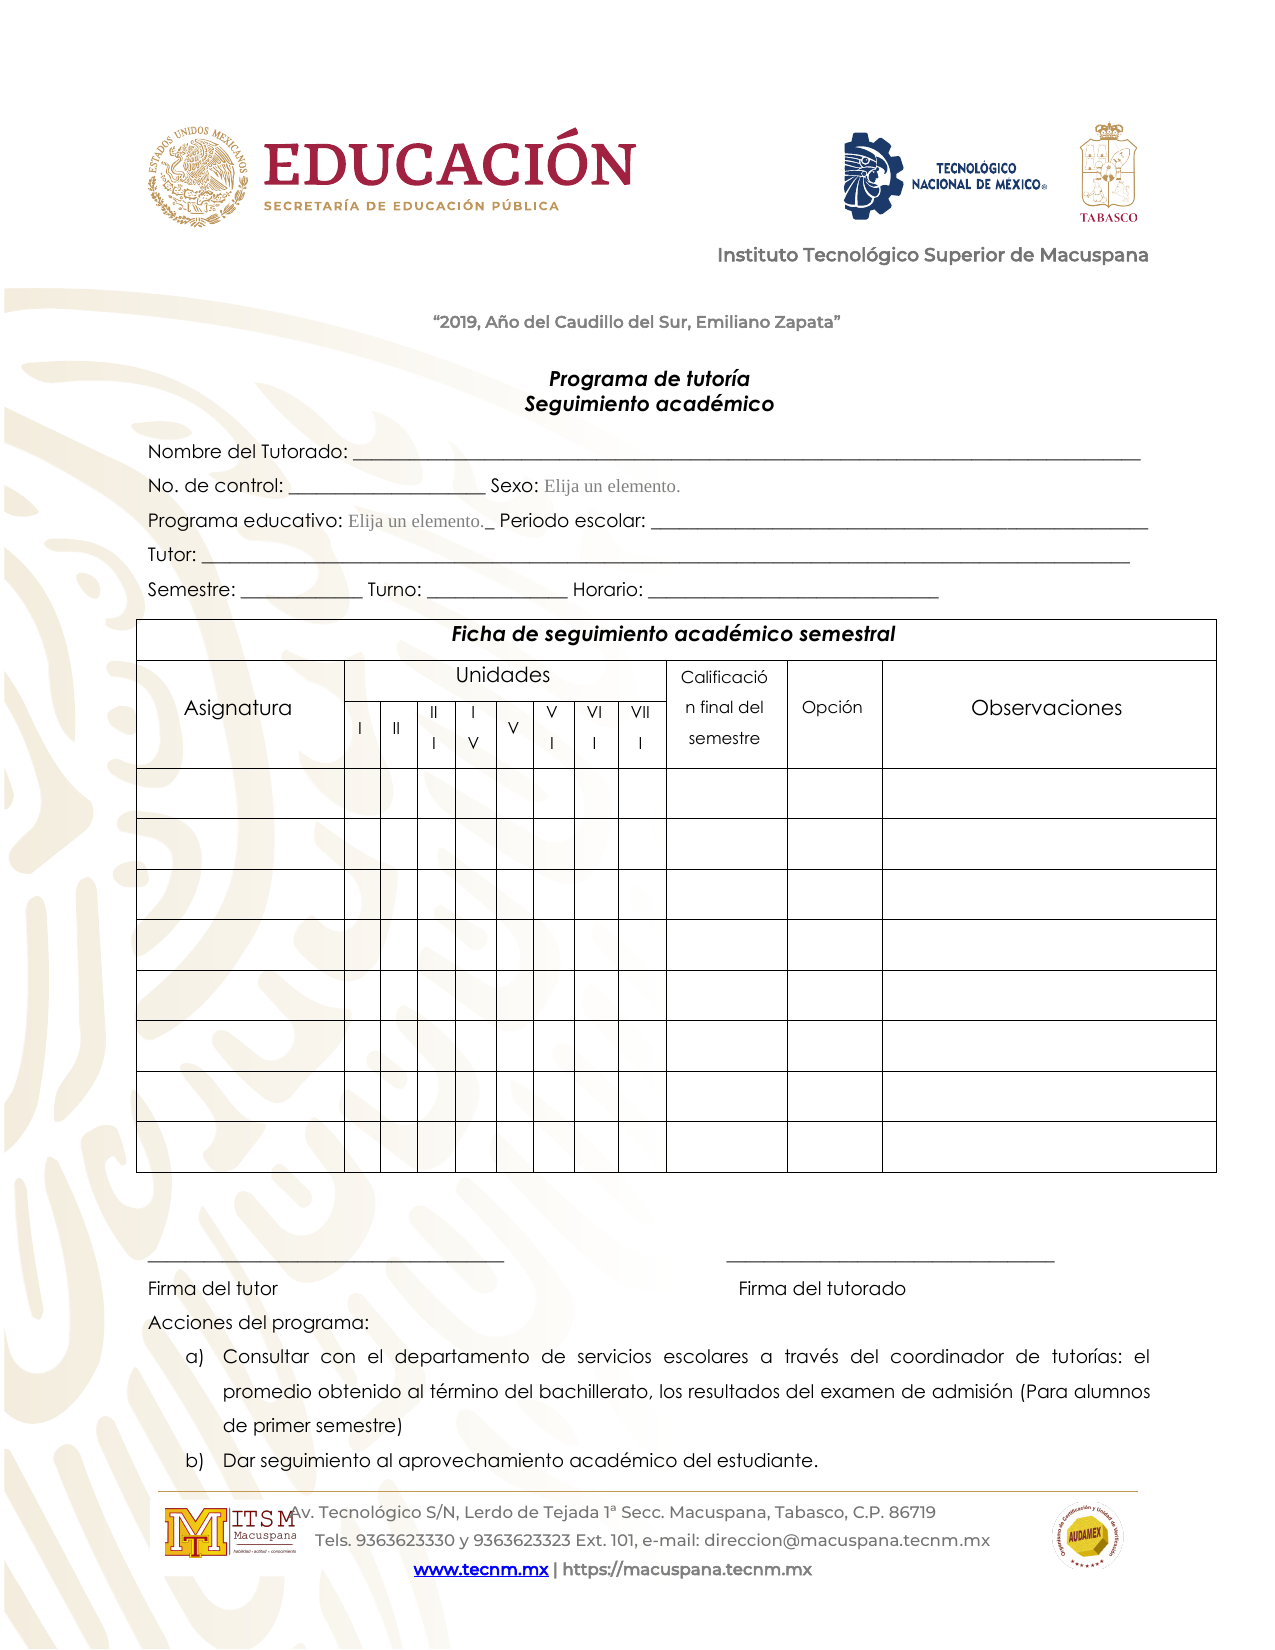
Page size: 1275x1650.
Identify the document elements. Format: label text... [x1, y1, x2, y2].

table_cell [456, 1122, 496, 1172]
table_cell [575, 920, 618, 969]
table_cell [345, 1072, 380, 1121]
table_cell I [345, 702, 380, 767]
table_cell [137, 920, 344, 969]
table_cell [497, 769, 533, 818]
table_cell [534, 971, 574, 1020]
table_cell [619, 870, 666, 919]
text Firma del tutor Firma del tutorado [148, 1276, 1152, 1299]
table_cell [418, 819, 455, 868]
table_cell [137, 870, 344, 919]
table_cell [137, 1072, 344, 1121]
table_cell [534, 920, 574, 969]
table_cell [619, 920, 666, 969]
table_cell [619, 1072, 666, 1121]
table_cell [788, 920, 882, 969]
table_cell [883, 920, 1216, 969]
table_cell [497, 819, 533, 868]
table_cell Calificación final del semestre [667, 661, 787, 767]
table_cell [345, 819, 380, 868]
table_cell [381, 1122, 417, 1172]
table_cell [497, 971, 533, 1020]
picture [1079, 121, 1138, 222]
table_cell [381, 769, 417, 818]
table_cell [619, 819, 666, 868]
table_cell [381, 1021, 417, 1071]
table_cell [575, 870, 618, 919]
picture [1051, 1502, 1126, 1569]
table_cell [497, 870, 533, 919]
table_cell [788, 819, 882, 868]
table_cell [534, 819, 574, 868]
list Consultar con el departamento de servicios escolares a través del coordinador de tutorías: el promedio obtenido al término del bachillerato, los resultados del examen de admisión (Para alumnos de primer semestre) [185, 1345, 1152, 1437]
table_cell [456, 1072, 496, 1121]
table_cell [788, 870, 882, 919]
table_cell [497, 1072, 533, 1121]
table_cell [381, 920, 417, 969]
text Acciones del programa: [148, 1311, 1152, 1333]
table_cell [788, 1072, 882, 1121]
table_cell [497, 1122, 533, 1172]
text ______________________________________ ___________________________________ [148, 1242, 1152, 1264]
table_cell [667, 769, 787, 818]
text Nombre del Tutorado: ____________________________________________________________________________________ [148, 439, 1152, 462]
table_cell [456, 870, 496, 919]
table_cell [575, 971, 618, 1020]
text Seguimiento académico [148, 391, 1152, 416]
table_cell IV [456, 702, 496, 767]
table_cell [667, 870, 787, 919]
table_cell [381, 1072, 417, 1121]
table_cell [788, 1122, 882, 1172]
table_cell [497, 1021, 533, 1071]
table_cell [575, 1122, 618, 1172]
table_cell [883, 1122, 1216, 1172]
table_cell [883, 971, 1216, 1020]
table_cell [883, 769, 1216, 818]
table_cell [788, 1021, 882, 1071]
table_cell [381, 870, 417, 919]
table_cell [137, 819, 344, 868]
table_cell [534, 1122, 574, 1172]
table_cell [667, 1021, 787, 1071]
table_cell [497, 920, 533, 969]
text Semestre: _____________ Turno: _______________ Horario: _______________________________ [148, 577, 1152, 600]
table_cell [418, 870, 455, 919]
table_cell [418, 1122, 455, 1172]
text Programa de tutoría [148, 365, 1152, 391]
table_cell [418, 1021, 455, 1071]
table_cell [345, 971, 380, 1020]
table_cell [456, 920, 496, 969]
table_cell Observaciones [883, 661, 1216, 767]
table_cell III [418, 702, 455, 767]
table_cell [345, 1021, 380, 1071]
table_cell [575, 1021, 618, 1071]
table_cell [788, 769, 882, 818]
table_cell [137, 769, 344, 818]
table_cell [883, 1021, 1216, 1071]
table_header Ficha de seguimiento académico semestral [137, 620, 1216, 660]
picture [165, 1507, 297, 1558]
table_cell Opción [788, 661, 882, 767]
table_cell [418, 971, 455, 1020]
table_cell [381, 819, 417, 868]
text Tutor: ___________________________________________________________________________________________________ [148, 543, 1152, 566]
table_cell [667, 1122, 787, 1172]
table_cell [667, 971, 787, 1020]
table_cell [883, 1072, 1216, 1121]
table_cell [345, 920, 380, 969]
table_cell [619, 1122, 666, 1172]
table_cell VIII [619, 702, 666, 767]
table_cell [345, 870, 380, 919]
table_cell [456, 819, 496, 868]
table_cell [534, 1072, 574, 1121]
table_cell Asignatura [137, 661, 344, 767]
table_cell [883, 819, 1216, 868]
table_cell [667, 1072, 787, 1121]
text No. de control: _____________________ Sexo: [148, 474, 1152, 497]
table_cell [667, 920, 787, 969]
table_cell [534, 870, 574, 919]
table_cell V [497, 702, 533, 767]
table_cell [619, 769, 666, 818]
table_cell [667, 819, 787, 868]
table_cell [345, 1122, 380, 1172]
table_cell [418, 769, 455, 818]
table_cell [619, 971, 666, 1020]
table_cell [534, 769, 574, 818]
table_cell [575, 769, 618, 818]
table_cell [345, 769, 380, 818]
table_cell [619, 1021, 666, 1071]
table_cell [575, 819, 618, 868]
list Dar seguimiento al aprovechamiento académico del estudiante. [185, 1448, 1152, 1471]
table_cell [788, 971, 882, 1020]
table_cell [456, 1021, 496, 1071]
table_cell [575, 1072, 618, 1121]
text Programa educativo: _ Periodo escolar: _____________________________________________________ [148, 508, 1152, 531]
table_cell [883, 870, 1216, 919]
table_cell [137, 1122, 344, 1172]
table_cell VI [534, 702, 574, 767]
table_cell II [381, 702, 417, 767]
table_cell [418, 1072, 455, 1121]
table_cell [456, 769, 496, 818]
table_cell [534, 1021, 574, 1071]
table_cell [418, 920, 455, 969]
table_cell [137, 1021, 344, 1071]
table_cell Unidades [345, 661, 666, 701]
table_cell [137, 971, 344, 1020]
table_cell VII [575, 702, 618, 767]
table_cell [456, 971, 496, 1020]
table_cell [381, 971, 417, 1020]
